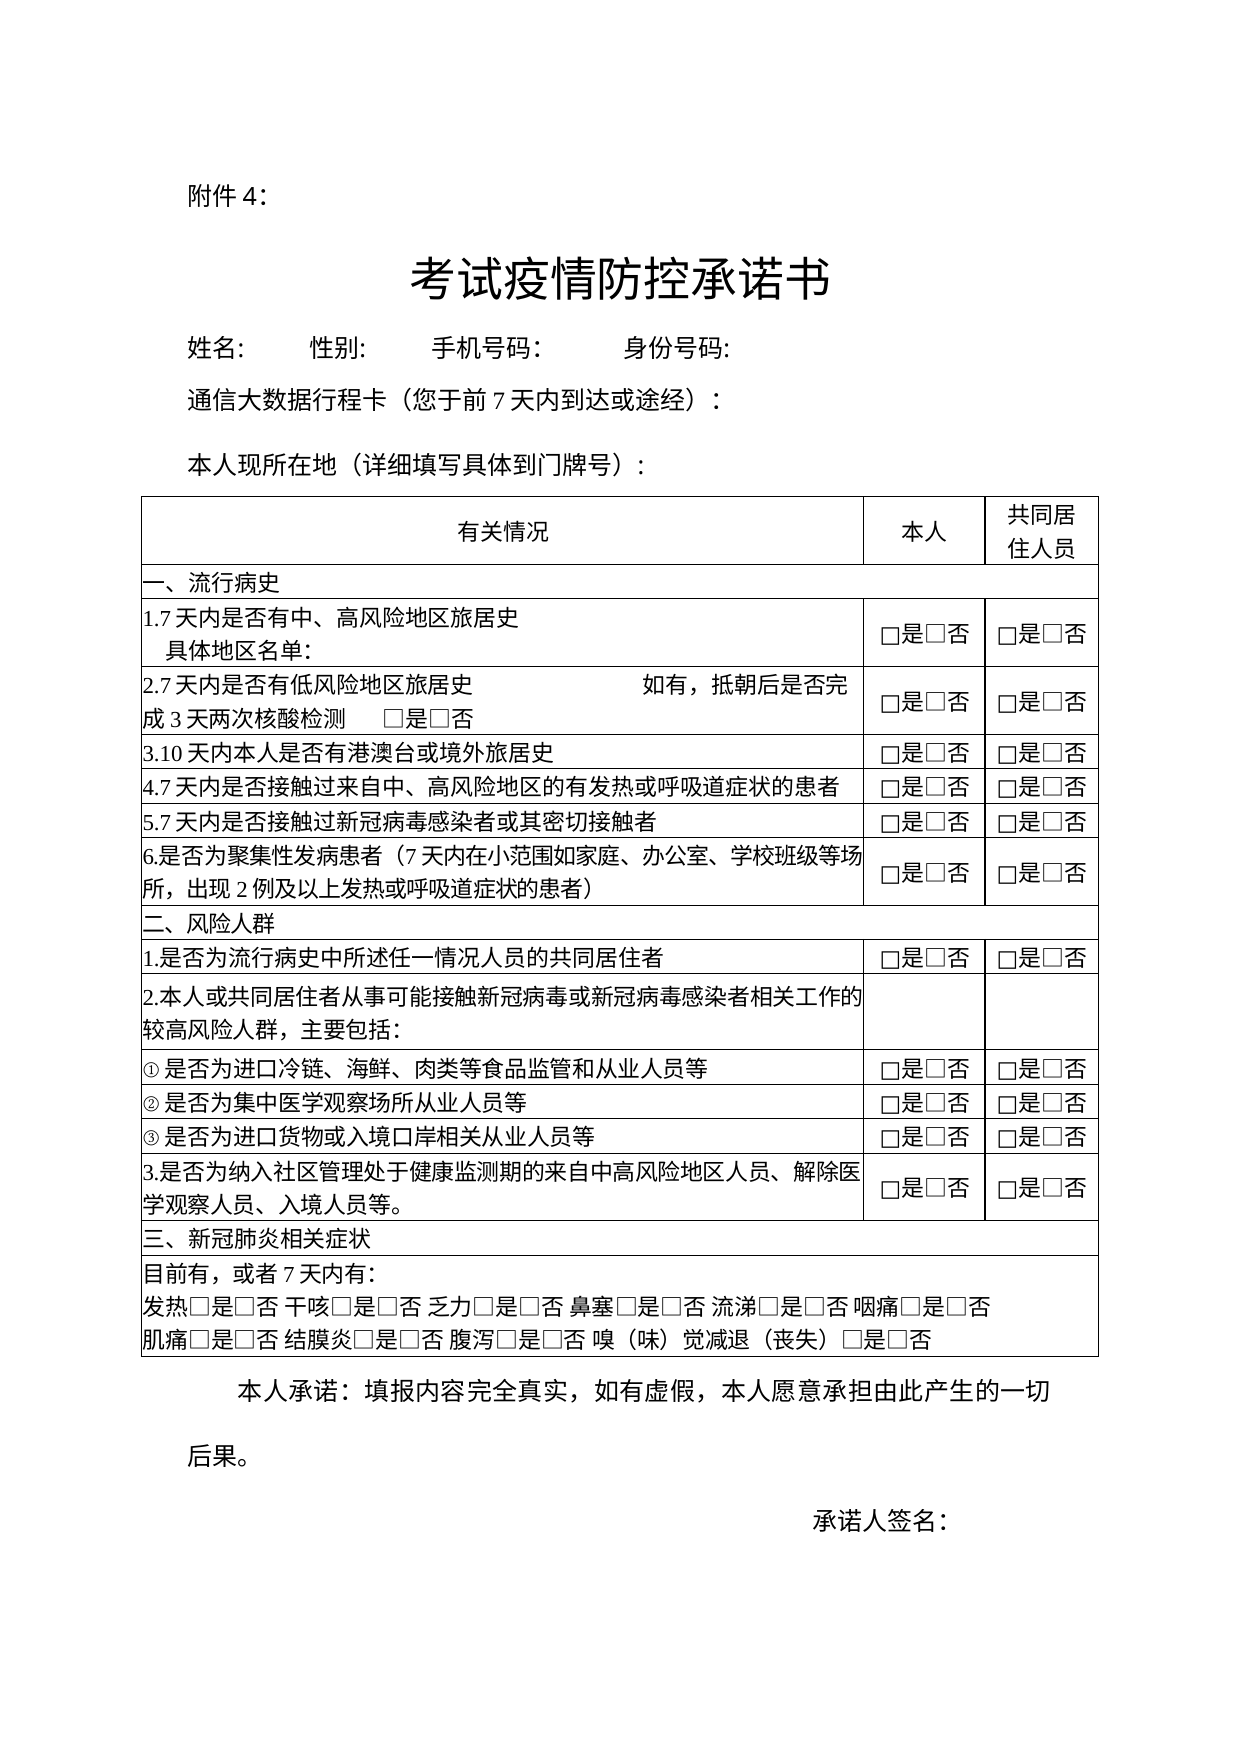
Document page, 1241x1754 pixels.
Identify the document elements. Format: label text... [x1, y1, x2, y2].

table_cell □是□否 [864, 940, 984, 973]
table_cell □是□否 [864, 804, 984, 837]
text 本人承诺：填报内容完全真实，如有虚假，本人愿意承担由此产生的一切后果。 [187, 1357, 1053, 1487]
table_cell ①是否为进口冷链、海鲜、肉类等食品监管和从业人员等 [142, 1050, 863, 1084]
table_cell □是□否 [864, 1154, 984, 1220]
text 考试疫情防控承诺书 [187, 227, 1053, 324]
table_cell 目前有，或者7天内有： 发热□是□否 干咳□是□否 乏力□是□否 鼻塞□是□否 流涕□是□否 咽痛□是□否 肌痛□是□否 结膜炎□是□否 腹泻□是□否 嗅（味）觉减退（丧失）□是□否 [142, 1256, 1098, 1356]
table_cell □是□否 [864, 1119, 984, 1152]
text 附件4： [187, 162, 1053, 227]
text 通信大数据行程卡（您于前7天内到达或途经）： [187, 366, 1053, 431]
table_cell □是□否 [864, 735, 984, 768]
table_cell □是□否 [986, 667, 1098, 734]
table_cell □是□否 [986, 599, 1098, 666]
table_cell 2.本人或共同居住者从事可能接触新冠病毒或新冠病毒感染者相关工作的较高风险人群，主要包括： [142, 974, 863, 1049]
table_header 本人 [864, 497, 984, 564]
table_cell 二、风险人群 [142, 906, 1098, 939]
table_cell 5.7天内是否接触过新冠病毒感染者或其密切接触者 [142, 804, 863, 837]
table_cell □是□否 [864, 1085, 984, 1118]
table_cell ③是否为进口货物或入境口岸相关从业人员等 [142, 1119, 863, 1152]
text 姓名: 性别: 手机号码： 身份号码: [187, 324, 1053, 366]
table_cell □是□否 [986, 940, 1098, 973]
text 承诺人签名： [187, 1487, 1053, 1552]
table_cell ②是否为集中医学观察场所从业人员等 [142, 1085, 863, 1118]
table_cell 2.7天内是否有低风险地区旅居史 如有，抵朝后是否完成3天两次核酸检测 □是□否 [142, 667, 863, 734]
table_cell □是□否 [986, 1154, 1098, 1220]
table_cell □是□否 [986, 804, 1098, 837]
table_cell 1.7天内是否有中、高风险地区旅居史 具体地区名单： [142, 599, 863, 666]
table_cell □是□否 [986, 838, 1098, 904]
table_cell 3.是否为纳入社区管理处于健康监测期的来自中高风险地区人员、解除医学观察人员、入境人员等。 [142, 1154, 863, 1220]
table_cell □是□否 [864, 769, 984, 802]
table_cell □是□否 [986, 1085, 1098, 1118]
table_cell 4.7天内是否接触过来自中、高风险地区的有发热或呼吸道症状的患者 [142, 769, 863, 802]
table_cell □是□否 [986, 769, 1098, 802]
table_cell 一、流行病史 [142, 565, 1098, 598]
table_cell □是□否 [986, 1119, 1098, 1152]
table_cell 1.是否为流行病史中所述任一情况人员的共同居住者 [142, 940, 863, 973]
table_cell □是□否 [864, 667, 984, 734]
text 本人现所在地（详细填写具体到门牌号）: [187, 431, 1053, 496]
table_cell □是□否 [986, 735, 1098, 768]
table_header 共同居 住人员 [986, 497, 1098, 564]
table_cell [986, 974, 1098, 1049]
table_cell □是□否 [864, 1050, 984, 1084]
table_cell [864, 974, 984, 1049]
table_cell □是□否 [986, 1050, 1098, 1084]
table_cell 6.是否为聚集性发病患者（7天内在小范围如家庭、办公室、学校班级等场所，出现2例及以上发热或呼吸道症状的患者） [142, 838, 863, 904]
table_header 有关情况 [142, 497, 863, 564]
table_cell 三、新冠肺炎相关症状 [142, 1221, 1098, 1254]
table_cell □是□否 [864, 599, 984, 666]
table_cell □是□否 [864, 838, 984, 904]
table_cell 3.10天内本人是否有港澳台或境外旅居史 [142, 735, 863, 768]
